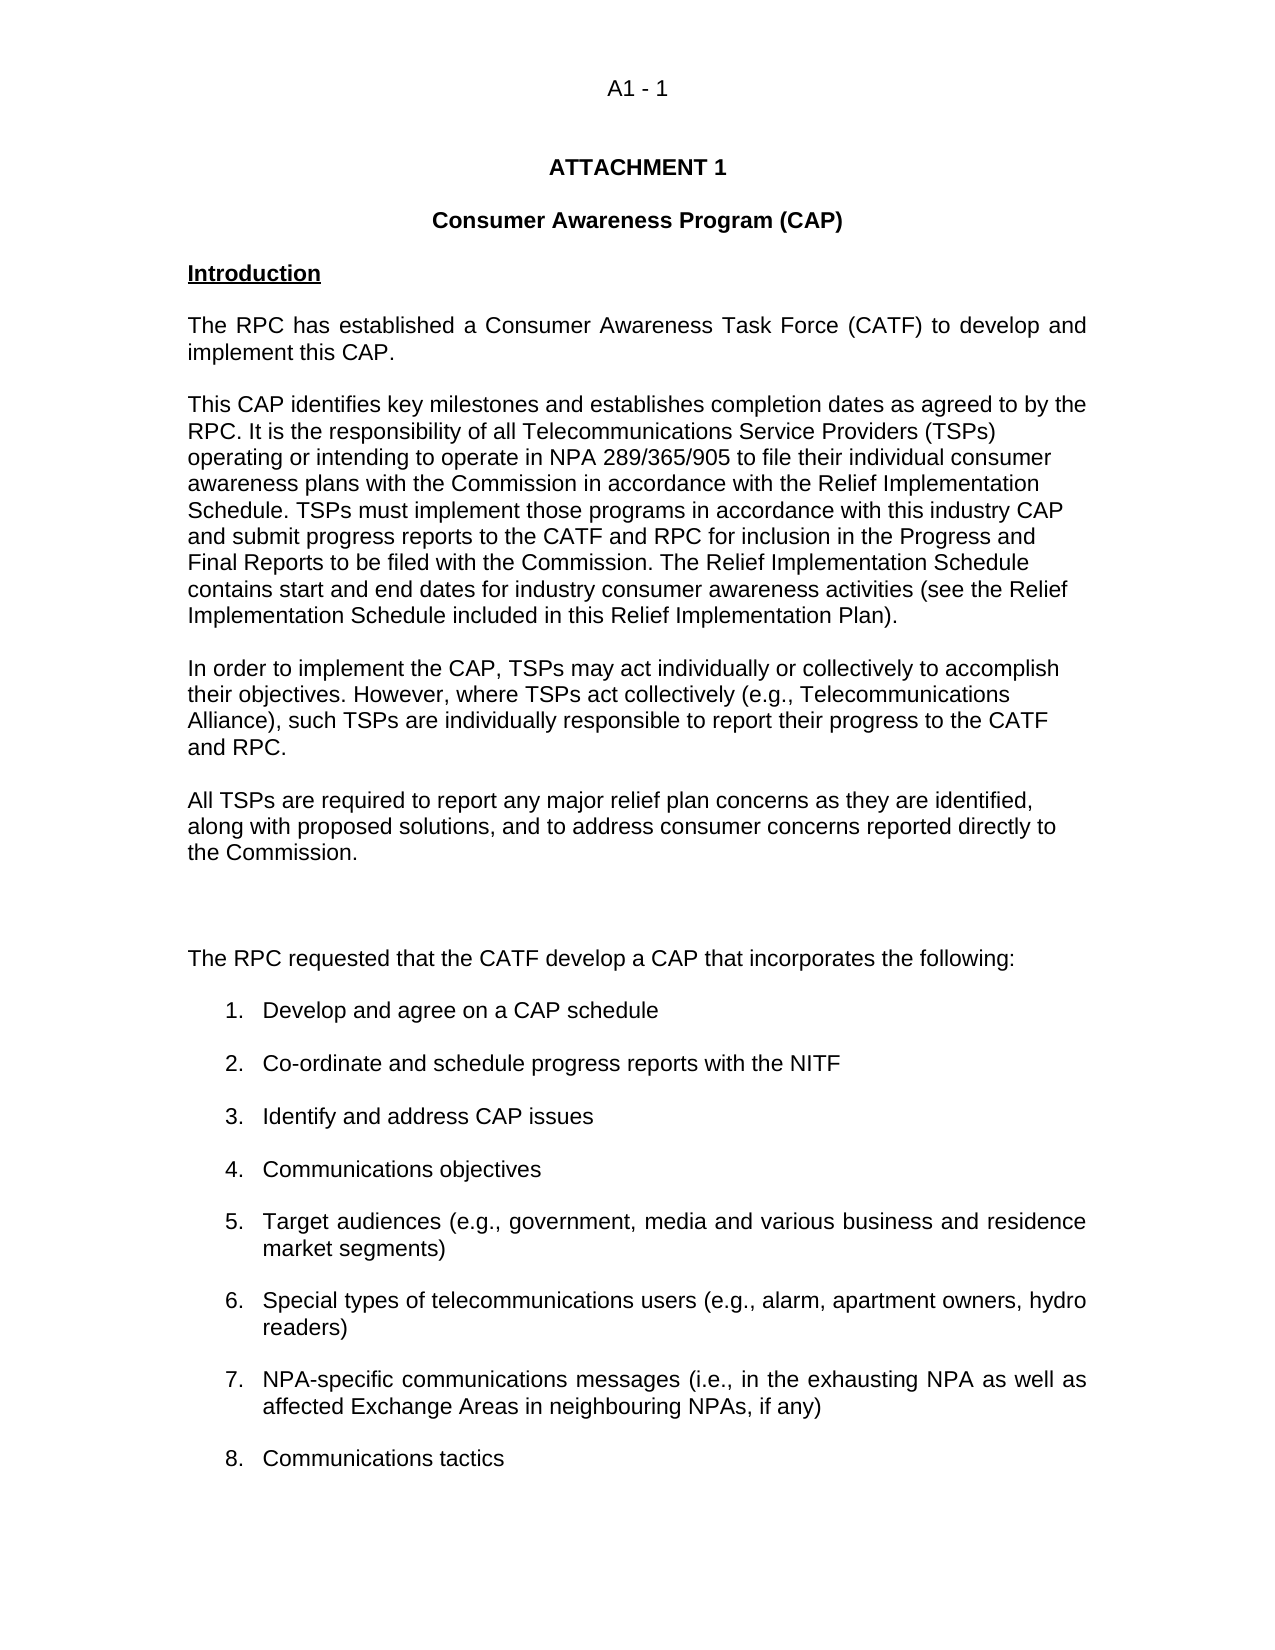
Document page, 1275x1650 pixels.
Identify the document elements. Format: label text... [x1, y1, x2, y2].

list Identify and address CAP issues [225, 1103, 1087, 1129]
list Co-ordinate and schedule progress reports with the NITF [225, 1050, 1087, 1076]
list NPA-specific communications messages (i.e., in the exhausting NPA as well as affected Exchange Areas in neighbouring NPAs, if any) [225, 1366, 1087, 1419]
text Introduction [187, 259, 1087, 286]
list Communications tactics [225, 1445, 1087, 1472]
text Consumer Awareness Program (CAP) [187, 207, 1087, 233]
text ATTACHMENT 1 [187, 154, 1087, 180]
text All TSPs are required to report any major relief plan concerns as they are identified, along with proposed solutions, and to address consumer concerns reported directly to the Commission. [187, 787, 1087, 866]
list Special types of telecommunications users (e.g., alarm, apartment owners, hydro readers) [225, 1287, 1087, 1340]
text The RPC has established a Consumer Awareness Task Force (CATF) to develop and implement this CAP. [187, 312, 1087, 365]
text The RPC requested that the CATF develop a CAP that incorporates the following: [187, 945, 1087, 971]
text In order to implement the CAP, TSPs may act individually or collectively to accomplish their objectives. However, where TSPs act collectively (e.g., Telecommunications Alliance), such TSPs are individually responsible to report their progress to the CATF and RPC. [187, 655, 1087, 760]
text This CAP identifies key milestones and establishes completion dates as agreed to by the RPC. It is the responsibility of all Telecommunications Service Providers (TSPs) operating or intending to operate in NPA 289/365/905 to file their individual consumer awareness plans with the Commission in accordance with the Relief Implementation Schedule. TSPs must implement those programs in accordance with this industry CAP and submit progress reports to the CATF and RPC for inclusion in the Progress and Final Reports to be filed with the Commission. The Relief Implementation Schedule contains start and end dates for industry consumer awareness activities (see the Relief Implementation Schedule included in this Relief Implementation Plan). [187, 391, 1087, 628]
list Communications objectives [225, 1156, 1087, 1182]
list Target audiences (e.g., government, media and various business and residence market segments) [225, 1208, 1087, 1261]
list Develop and agree on a CAP schedule [225, 997, 1087, 1024]
